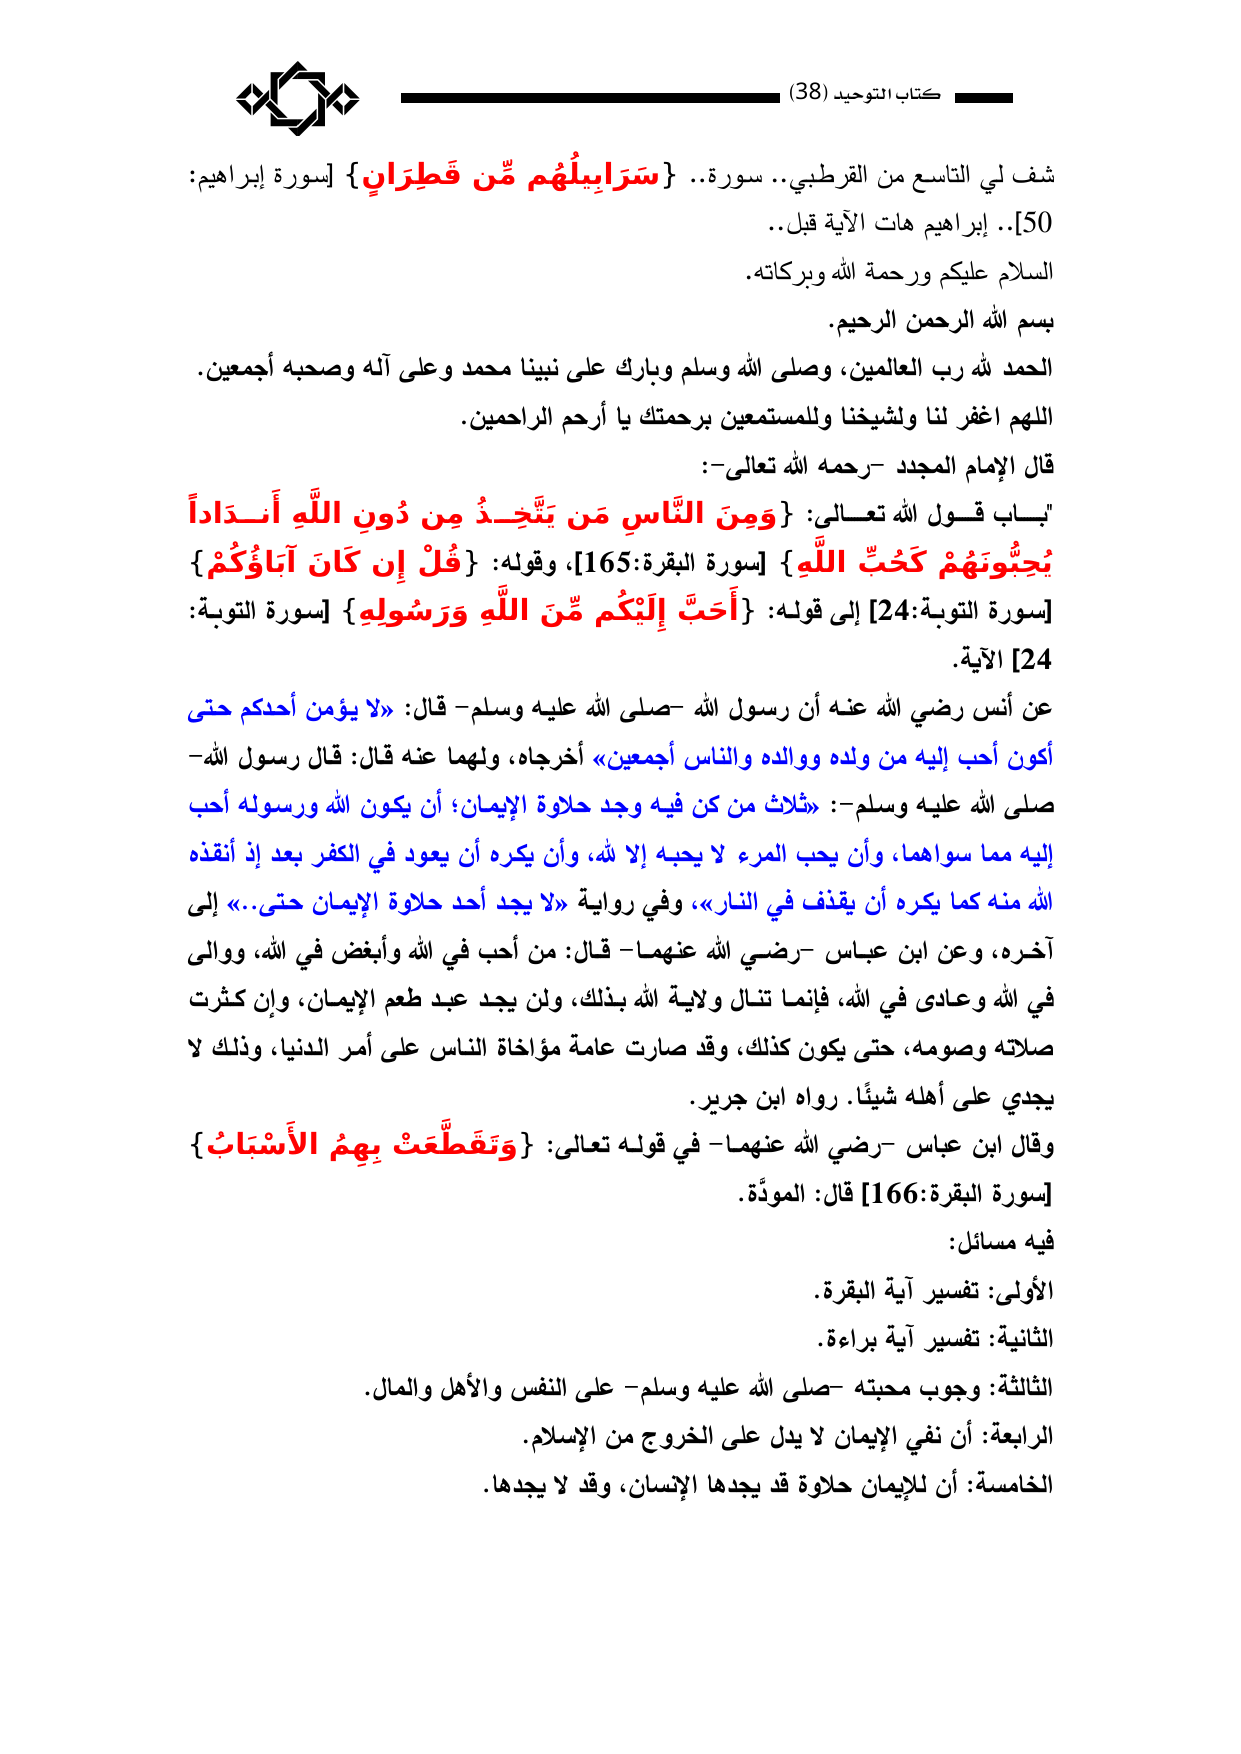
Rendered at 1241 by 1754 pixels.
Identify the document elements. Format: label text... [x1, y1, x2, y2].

text وقال ابن عباس -رضي الله عنهما- في قوله تعالى: {وَتَقَطَّعَتْ بِهِمُ الأَسْبَابُ} [سورة البقرة:166] قال: المودَّة. [187, 1120, 1053, 1217]
text الحمد لله رب العالمين، وصلى الله وسلم وبارك على نبينا محمد وعلى آله وصحبه أجمعين. [187, 343, 1053, 392]
text الرابعة: أن نفي الإيمان لا يدل على الخروج من الإسلام. [187, 1411, 1053, 1460]
text بسم الله الرحمن الرحيم. [187, 295, 1053, 343]
text قال الإمام المجدد -رحمه الله تعالى-: [187, 441, 1053, 489]
text فيه مسائل: [187, 1217, 1053, 1266]
text الثانية: تفسير آية براءة. [187, 1314, 1053, 1363]
text الأولى: تفسير آية البقرة. [187, 1266, 1053, 1314]
text شف لي التاسع من القرطبي.. سورة.. {سَرَابِيلُهُم مِّن قَطِرَانٍ} [سورة إبراهيم:50].. إبراهيم هات الآية قبل.. [187, 150, 1053, 247]
text الخامسة: أن للإيمان حلاوة قد يجدها الإنسان، وقد لا يجدها. [187, 1460, 1053, 1508]
text الثالثة: وجوب محبته -صلى الله عليه وسلم- على النفس والأهل والمال. [187, 1363, 1053, 1411]
text "باب قول الله تعالى: {وَمِنَ النَّاسِ مَن يَتَّخِذُ مِن دُونِ اللَّهِ أَندَاداً يُحِبُّونَهُمْ كَحُبِّ اللَّهِ} [سورة البقرة:165]، وقوله: {قُلْ إِن كَانَ آبَاؤُكُمْ} [سورة التوبة:24] إلى قوله: {أَحَبَّ إِلَيْكُم مِّنَ اللَّهِ وَرَسُولِهِ} [سورة التوبة:24] الآية. [187, 489, 1053, 683]
text اللهم اغفر لنا ولشيخنا وللمستمعين برحمتك يا أرحم الراحمين. [187, 392, 1053, 441]
text عن أنس رضي الله عنه أن رسول الله -صلى الله عليه وسلم- قال: «لا يؤمن أحدكم حتى أكون أحب إليه من ولده ووالده والناس أجمعين» أخرجاه، ولهما عنه قال: قال رسول الله- صلى الله عليه وسلم-: «ثلاث من كن فيه وجد حلاوة الإيمان؛ أن يكون الله ورسوله أحب إليه مما سواهما، وأن يحب المرء لا يحبه إلا لله، وأن يكره أن يعود في الكفر بعد إذ أنقذه الله منه كما يكره أن يقذف في النار»، وفي رواية «لا يجد أحد حلاوة الإيمان حتى..» إلى آخره، وعن ابن عباس -رضي الله عنهما- قال: من أحب في الله وأبغض في الله، ووالى في الله وعادى في الله، فإنما تنال ولاية الله بذلك، ولن يجد عبد طعم الإيمان، وإن كثرت صلاته وصومه، حتى يكون كذلك، وقد صارت عامة مؤاخاة الناس على أمر الدنيا، وذلك لا يجدي على أهله شيئًا. رواه ابن جرير. [187, 683, 1053, 1120]
text السلام عليكم ورحمة الله وبركاته. [187, 247, 1053, 295]
